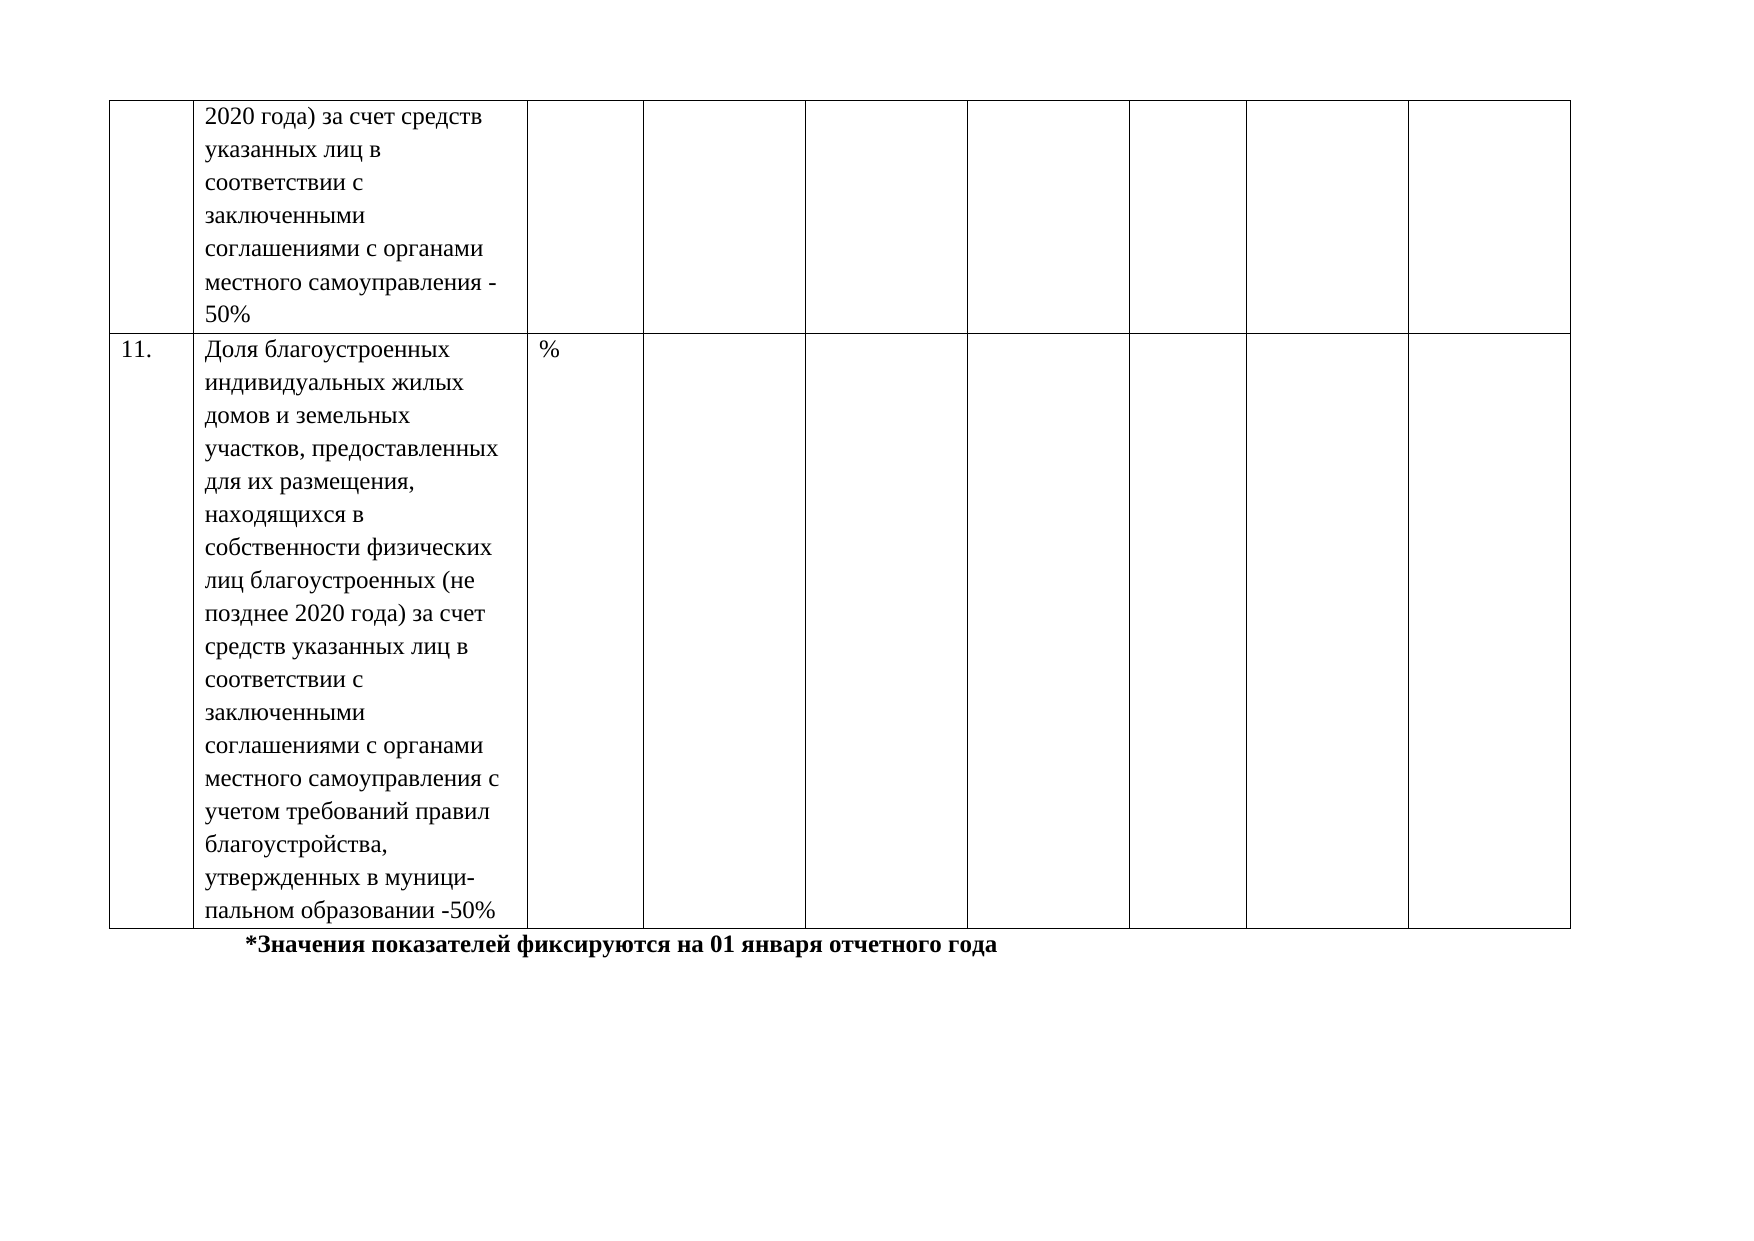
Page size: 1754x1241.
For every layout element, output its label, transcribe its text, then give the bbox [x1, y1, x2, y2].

table_cell [1247, 101, 1408, 333]
text *Значения показателей фиксируются на 01 января отчетного года [24, 929, 1636, 958]
table_cell [806, 101, 967, 333]
table_cell [1409, 101, 1570, 333]
table_cell % [528, 334, 643, 928]
table_cell [1247, 334, 1408, 928]
table_cell [110, 101, 193, 333]
table_cell [806, 334, 967, 928]
table_cell [644, 101, 805, 333]
table_cell [110, 334, 193, 928]
table_cell [968, 334, 1129, 928]
table_cell [1130, 334, 1246, 928]
table_cell [1130, 101, 1246, 333]
table_cell [968, 101, 1129, 333]
table_cell Доля благоустроенных индивидуальных жилых домов и земельных участков, предоставленных для их размещения, находящихся в собственности физических лиц благоустроенных (не позднее 2020 года) за счет средств указанных лиц в соответствии с заключенными соглашениями с органами местного самоуправления с учетом требований правил благоустройства, утвержденных в муници-пальном образовании -50% [194, 334, 527, 928]
table_cell % [528, 101, 643, 333]
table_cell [194, 101, 527, 333]
table_cell [644, 334, 805, 928]
table_cell [1409, 334, 1570, 928]
